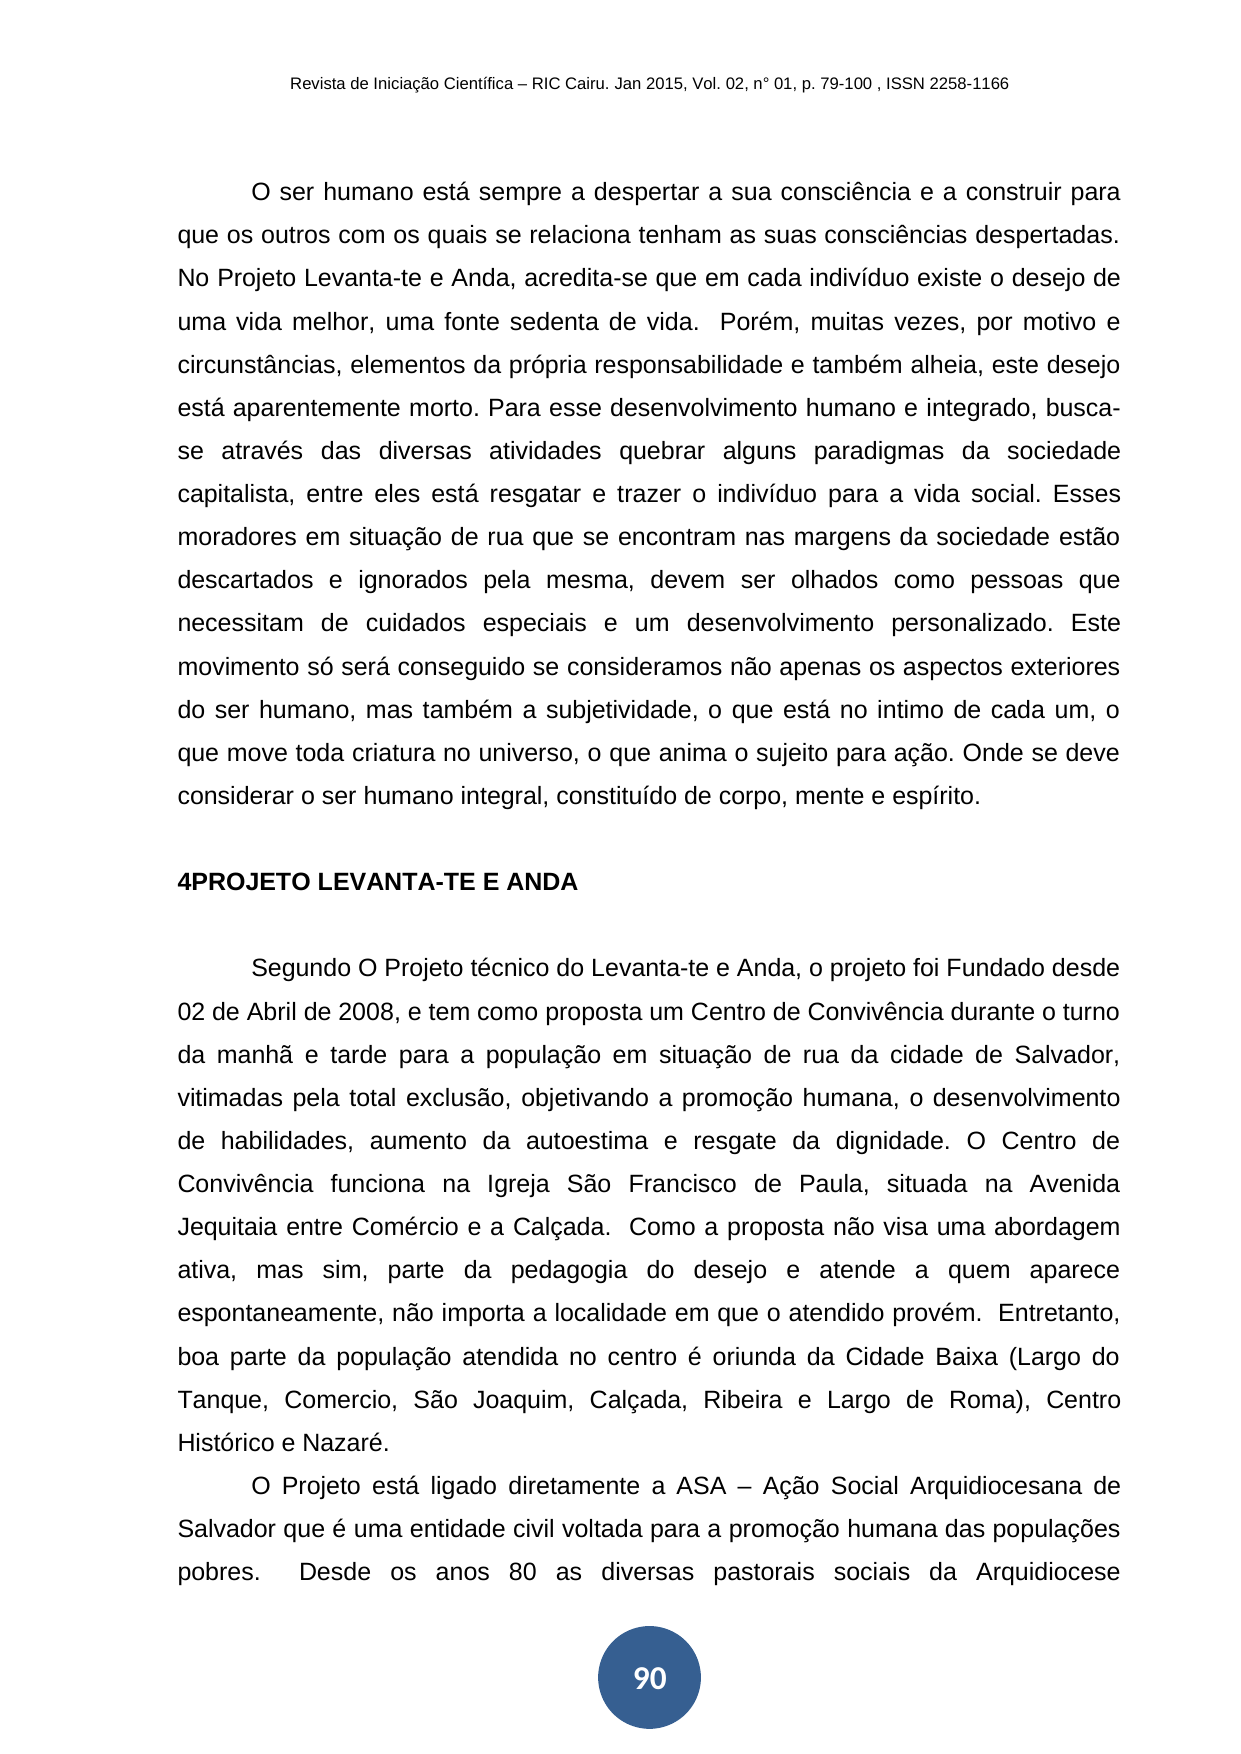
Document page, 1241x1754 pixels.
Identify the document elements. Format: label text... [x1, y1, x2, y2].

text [177, 1471, 1122, 1586]
text Segundo O Projeto técnico do Levanta-te e Anda, o projeto foi Fundado desde 02 de Abril de 2008, e tem como proposta um Centro de Convivência durante o turno da manhã e tarde para a população em situação de rua da cidade de Salvador, vitimadas pela total exclusão, objetivando a promoção humana, o desenvolvimento de habilidades, aumento da autoestima e resgate da dignidade. O Centro de Convivência funciona na Igreja São Francisco de Paula, situada na Avenida Jequitaia entre Comércio e a Calçada. Como a proposta não visa uma abordagem ativa, mas sim, parte da pedagogia do desejo e atende a quem aparece espontaneamente, não importa a localidade em que o atendido provém. Entretanto, boa parte da população atendida no centro é oriunda da Cidade Baixa (Largo do Tanque, Comercio, São Joaquim, Calçada, Ribeira e Largo de Roma), Centro Histórico e Nazaré. [177, 953, 1122, 1457]
text 4PROJETO LEVANTA-TE E ANDA [177, 867, 1122, 896]
text O ser humano está sempre a despertar a sua consciência e a construir para que os outros com os quais se relaciona tenham as suas consciências despertadas. No Projeto Levanta-te e Anda, acredita-se que em cada indivíduo existe o desejo de uma vida melhor, uma fonte sedenta de vida. Porém, muitas vezes, por motivo e circunstâncias, elementos da própria responsabilidade e também alheia, este desejo está aparentemente morto. Para esse desenvolvimento humano e integrado, busca-se através das diversas atividades quebrar alguns paradigmas da sociedade capitalista, entre eles está resgatar e trazer o indivíduo para a vida social. Esses moradores em situação de rua que se encontram nas margens da sociedade estão descartados e ignorados pela mesma, devem ser olhados como pessoas que necessitam de cuidados especiais e um desenvolvimento personalizado. Este movimento só será conseguido se consideramos não apenas os aspectos exteriores do ser humano, mas também a subjetividade, o que está no intimo de cada um, o que move toda criatura no universo, o que anima o sujeito para ação. Onde se deve considerar o ser humano integral, constituído de corpo, mente e espírito. [177, 177, 1122, 810]
